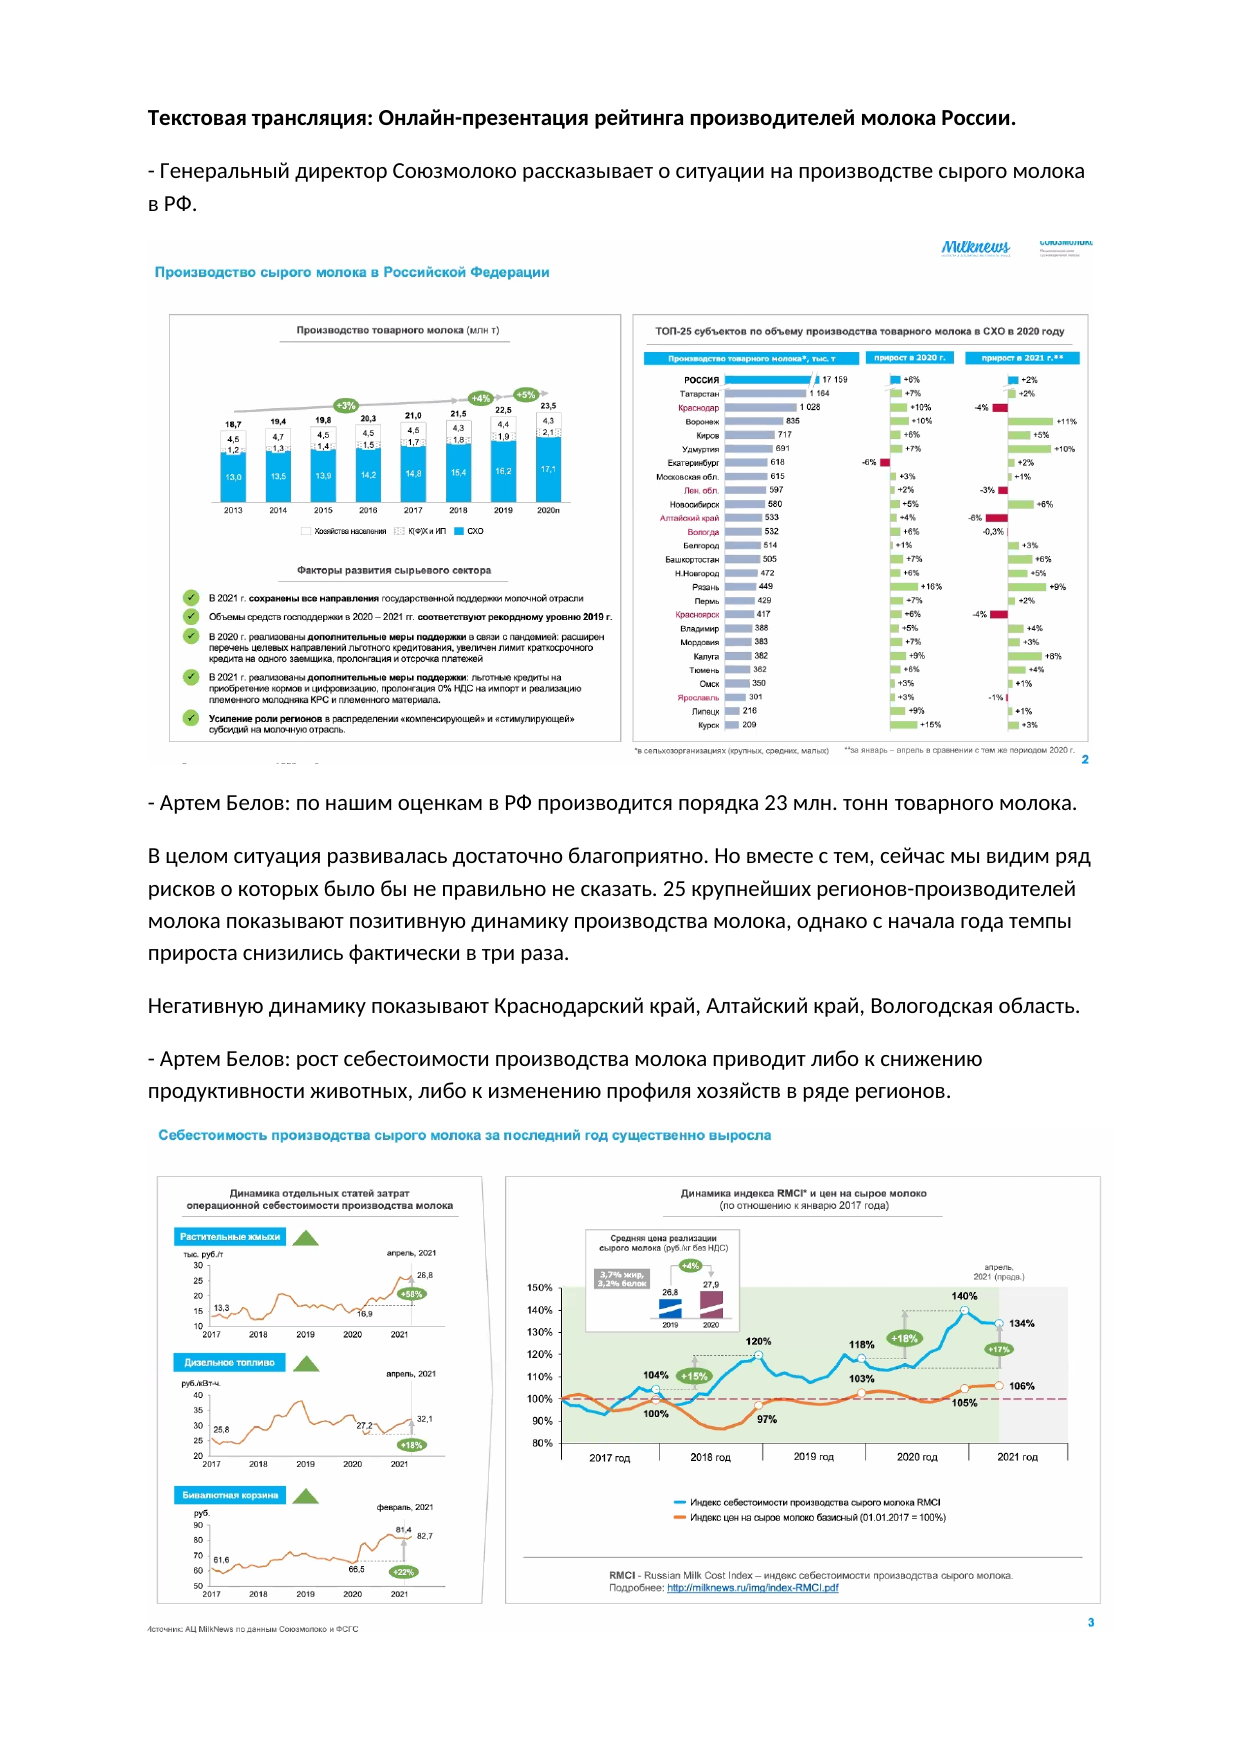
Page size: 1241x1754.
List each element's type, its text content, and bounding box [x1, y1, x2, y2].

picture [147, 1129, 1114, 1633]
text - Генеральный директор Союзмолоко рассказывает о ситуации на производстве сырого молока в РФ. [148, 156, 1093, 217]
text В целом ситуация развивалась достаточно благоприятно. Но вместе с тем, сейчас мы видим ряд рисков о которых было бы не правильно не сказать. 25 крупнейших регионов-производителей молока показывают позитивную динамику производства молока, однако с начала года темпы прироста снизились фактически в три раза. [148, 841, 1093, 966]
picture [147, 241, 1093, 764]
text Текстовая трансляция: Онлайн-презентация рейтинга производителей молока России. [148, 103, 1093, 131]
text - Артем Белов: рост себестоимости производства молока приводит либо к снижению продуктивности животных, либо к изменению профиля хозяйств в ряде регионов. [148, 1044, 1093, 1104]
text Негативную динамику показывают Краснодарский край, Алтайский край, Вологодская область. [148, 991, 1093, 1019]
text - Артем Белов: по нашим оценкам в РФ производится порядка 23 млн. тонн товарного молока. [148, 788, 1093, 816]
